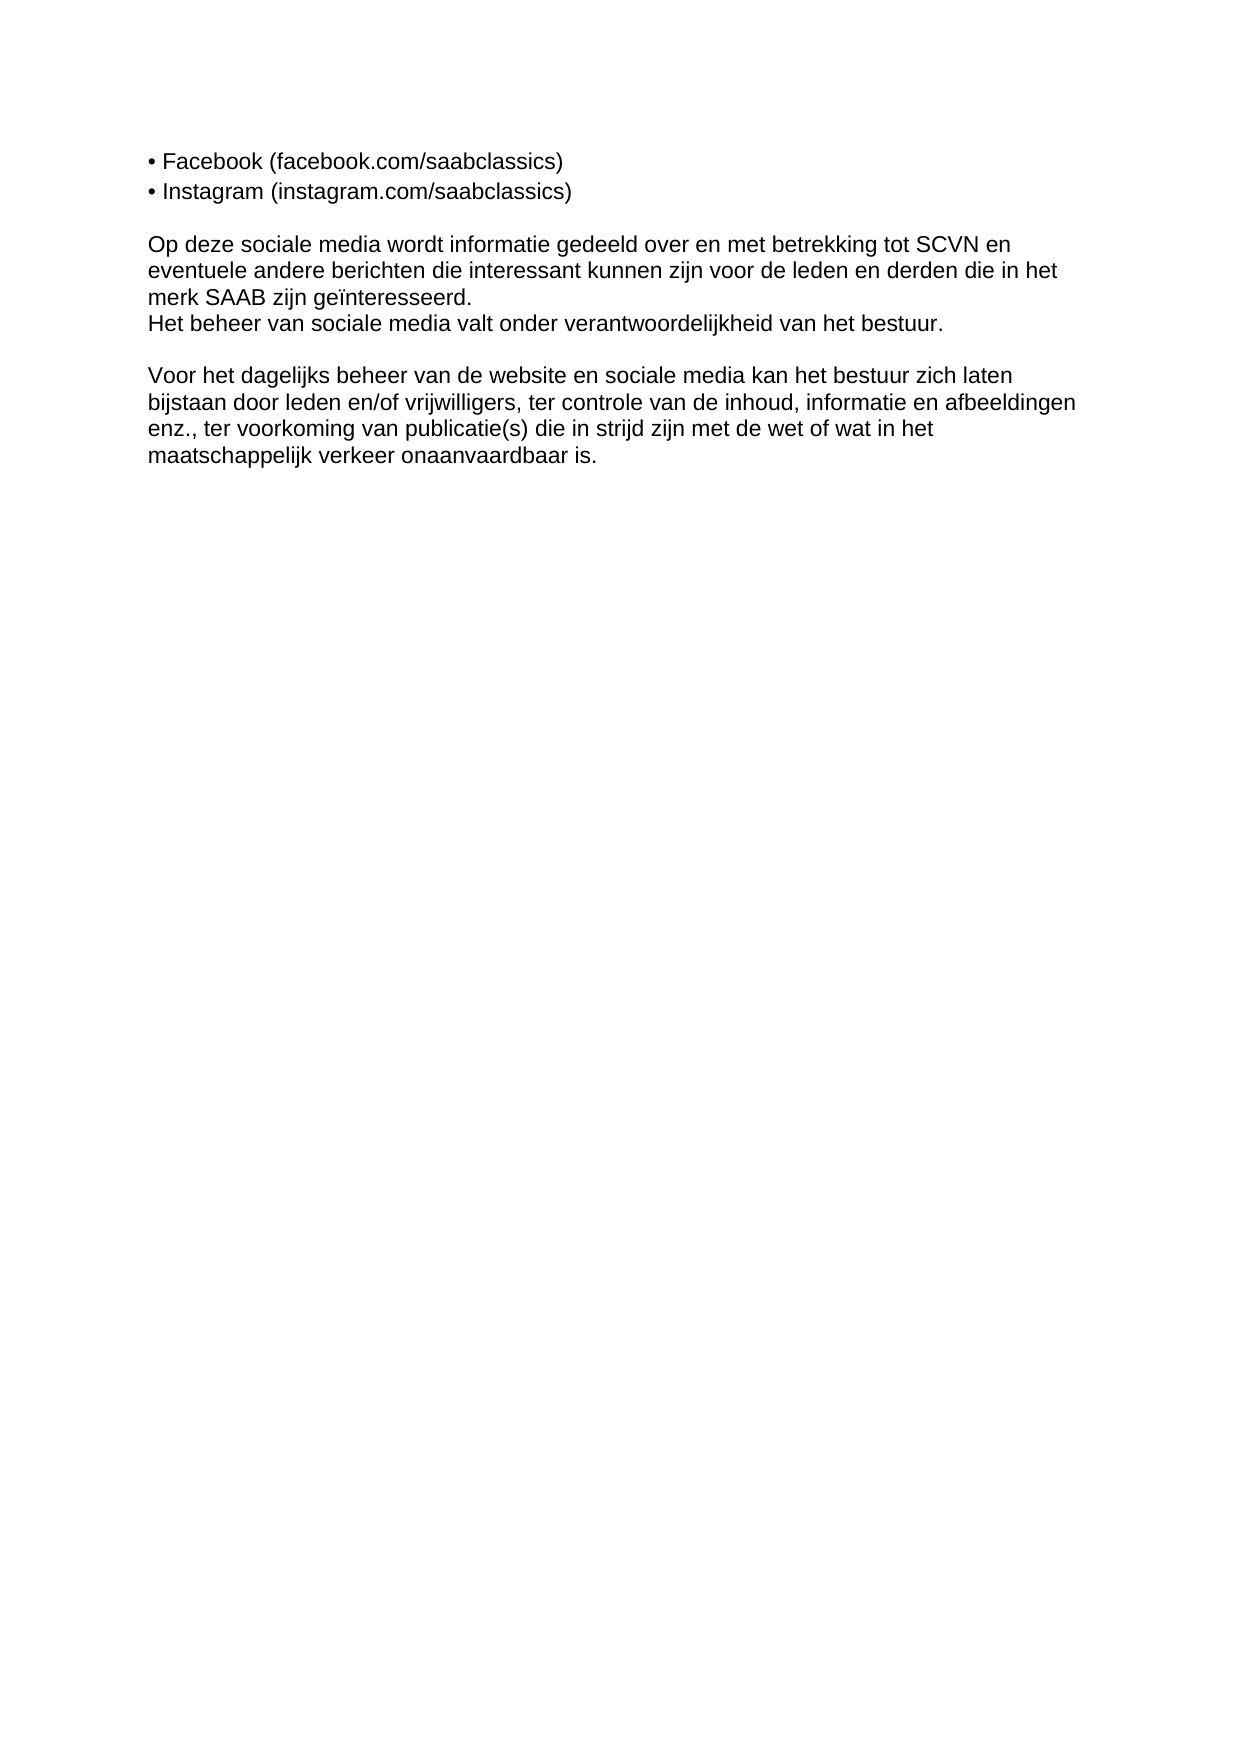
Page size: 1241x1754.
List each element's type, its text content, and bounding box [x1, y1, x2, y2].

text Op deze sociale media wordt informatie gedeeld over en met betrekking tot SCVN en eventuele andere berichten die interessant kunnen zijn voor de leden en derden die in het merk SAAB zijn geïnteresseerd. [148, 231, 1093, 310]
text • Facebook (facebook.com/saabclassics) [148, 148, 1093, 174]
text Voor het dagelijks beheer van de website en sociale media kan het bestuur zich laten bijstaan door leden en/of vrijwilligers, ter controle van de inhoud, informatie en afbeeldingen enz., ter voorkoming van publicatie(s) die in strijd zijn met de wet of wat in het maatschappelijk verkeer onaanvaardbaar is. [148, 362, 1093, 468]
text Het beheer van sociale media valt onder verantwoordelijkheid van het bestuur. [148, 310, 1093, 336]
text • Instagram (instagram.com/saabclassics) [148, 178, 1093, 204]
